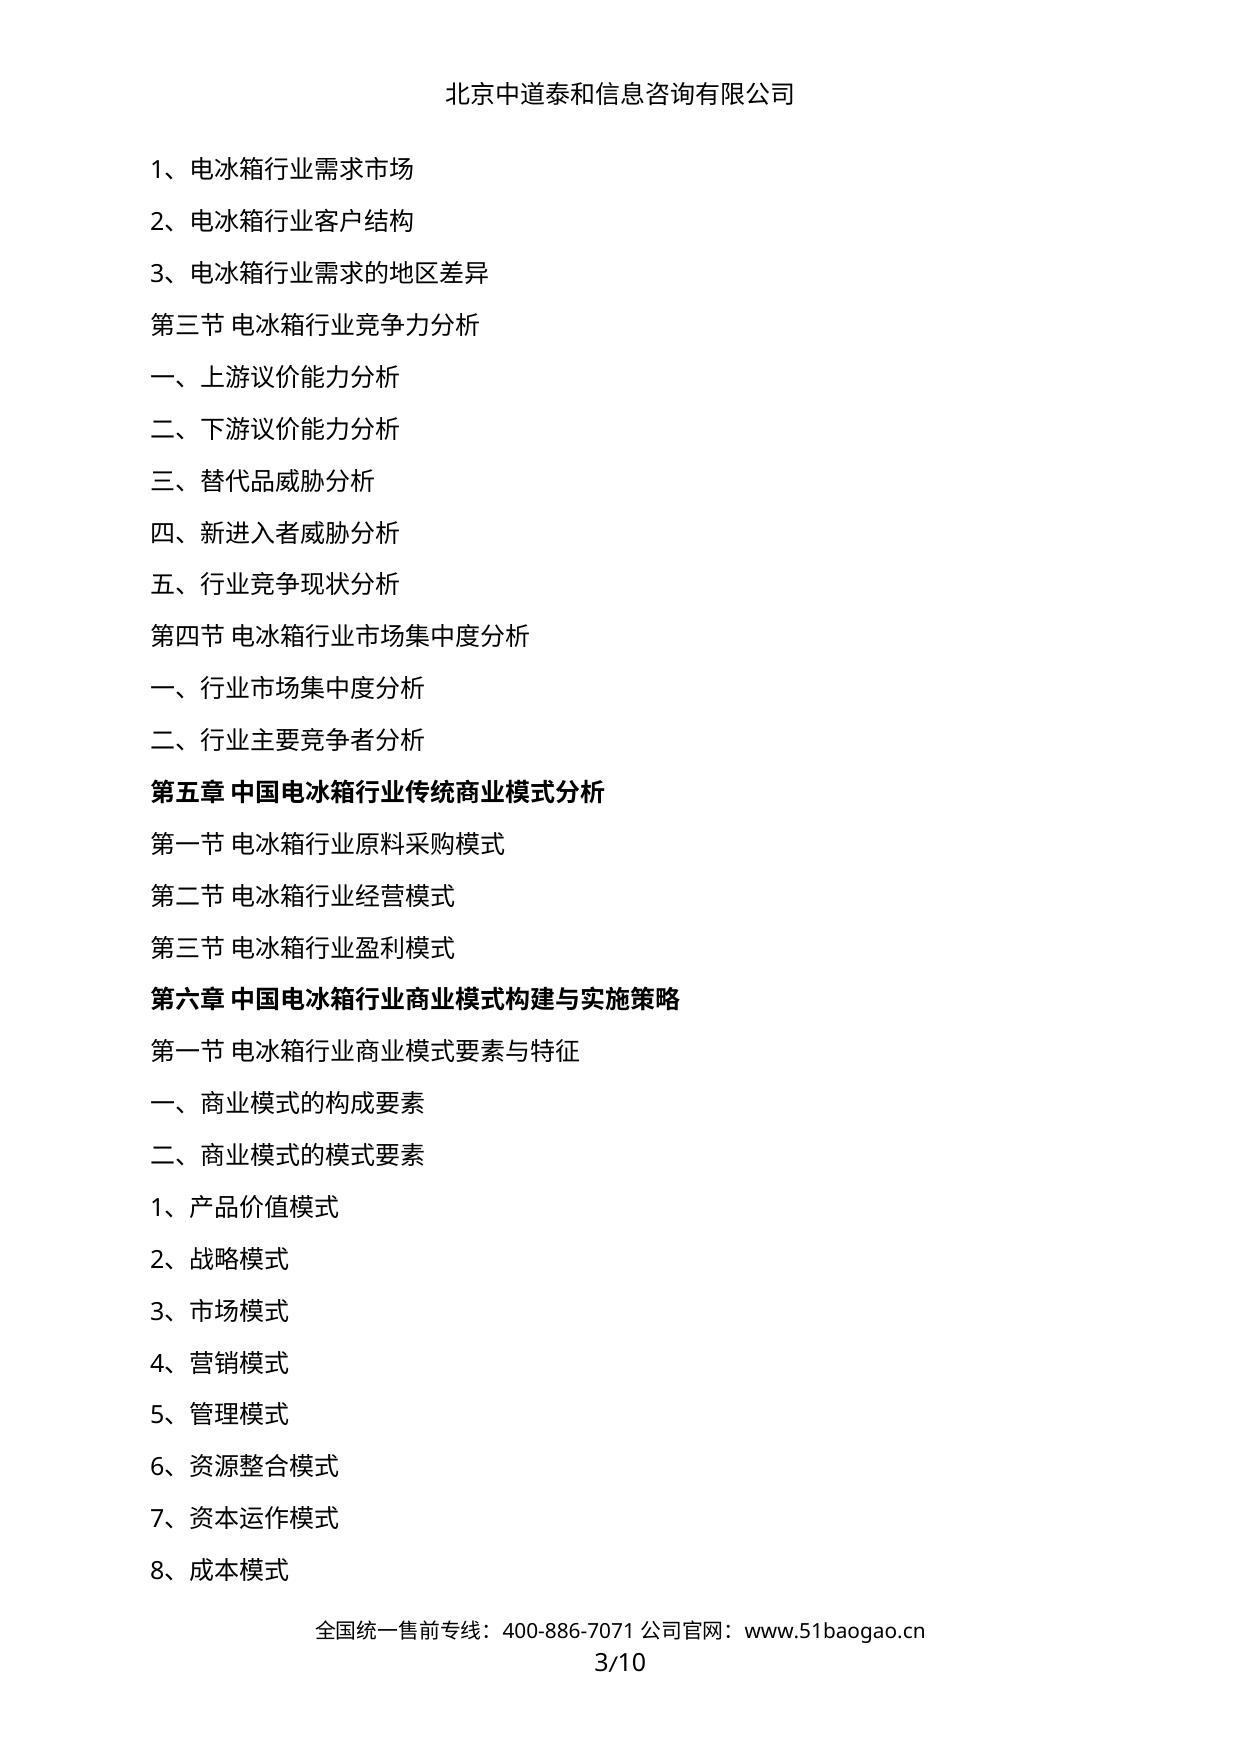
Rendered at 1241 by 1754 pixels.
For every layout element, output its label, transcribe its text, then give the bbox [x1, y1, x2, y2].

text 5、管理模式 [150, 1395, 1090, 1431]
text 二、商业模式的模式要素 [150, 1136, 1090, 1172]
text 7、资本运作模式 [150, 1499, 1090, 1535]
text 四、新进入者威胁分析 [150, 513, 1090, 549]
text 3、电冰箱行业需求的地区差异 [150, 254, 1090, 290]
text 一、行业市场集中度分析 [150, 669, 1090, 705]
text 第一节 电冰箱行业原料采购模式 [150, 824, 1090, 861]
text 第三节 电冰箱行业竞争力分析 [150, 306, 1090, 342]
text 8、成本模式 [150, 1551, 1090, 1587]
text 2、电冰箱行业客户结构 [150, 202, 1090, 238]
text 3、市场模式 [150, 1291, 1090, 1327]
text 三、替代品威胁分析 [150, 461, 1090, 497]
text 第二节 电冰箱行业经营模式 [150, 876, 1090, 912]
text 第四节 电冰箱行业市场集中度分析 [150, 617, 1090, 653]
text 第一节 电冰箱行业商业模式要素与特征 [150, 1032, 1090, 1068]
text 五、行业竞争现状分析 [150, 565, 1090, 601]
text 二、下游议价能力分析 [150, 409, 1090, 446]
text 一、商业模式的构成要素 [150, 1084, 1090, 1120]
text 第六章 中国电冰箱行业商业模式构建与实施策略 [150, 980, 1090, 1016]
text 2、战略模式 [150, 1239, 1090, 1276]
text 1、产品价值模式 [150, 1187, 1090, 1224]
text 第五章 中国电冰箱行业传统商业模式分析 [150, 772, 1090, 809]
text 4、营销模式 [150, 1343, 1090, 1379]
text 1、电冰箱行业需求市场 [150, 150, 1090, 186]
text 6、资源整合模式 [150, 1447, 1090, 1483]
text 第三节 电冰箱行业盈利模式 [150, 928, 1090, 964]
text 一、上游议价能力分析 [150, 357, 1090, 394]
text 二、行业主要竞争者分析 [150, 721, 1090, 757]
